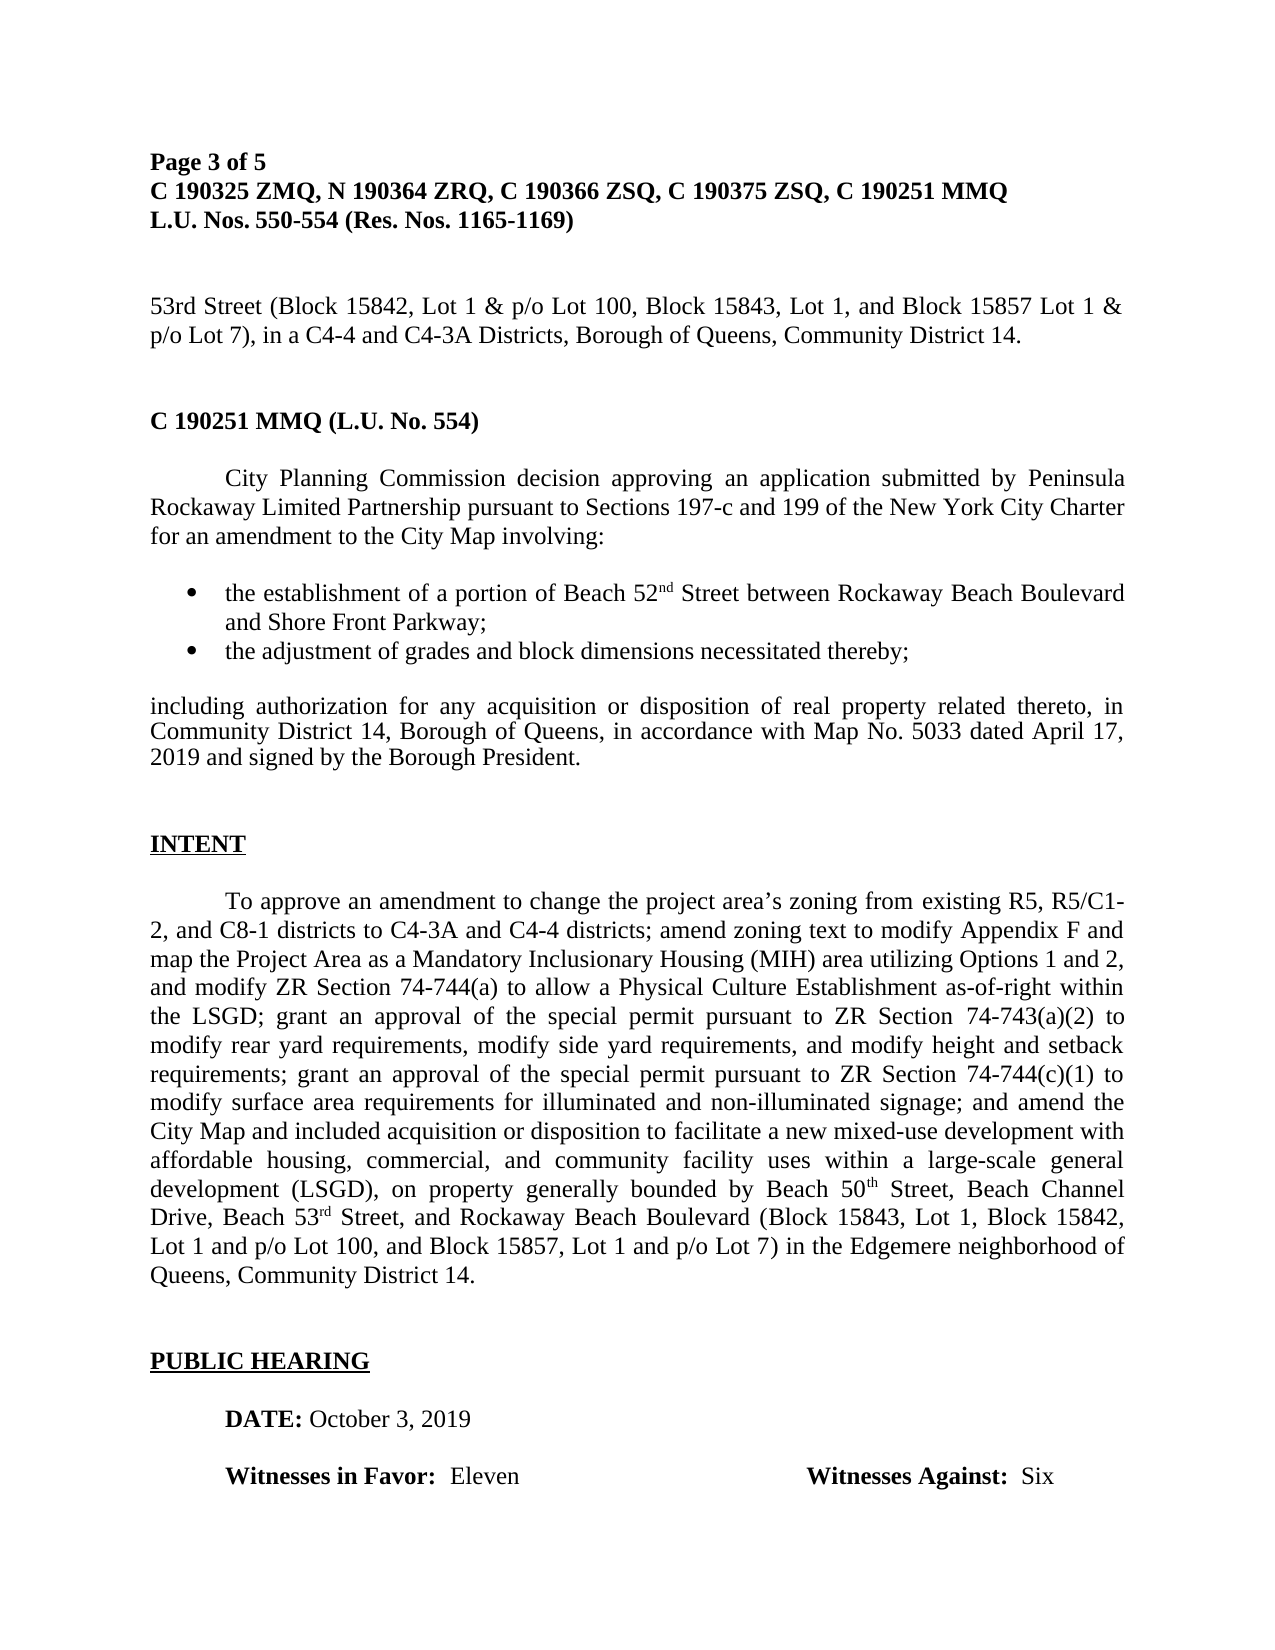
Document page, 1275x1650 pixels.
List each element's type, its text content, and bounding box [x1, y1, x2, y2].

subtitle PUBLIC HEARING [150, 1346, 1125, 1375]
text City Planning Commission decision approving an application submitted by Peninsula Rockaway Limited Partnership pursuant to Sections 197-c and 199 of the New York City Charter for an amendment to the City Map involving: [150, 463, 1125, 550]
text DATE: [150, 1404, 1125, 1432]
list the establishment of a portion of Beach 52nd Street between Rockaway Beach Boulevard and Shore Front Parkway; [187, 578, 1125, 636]
text including authorization for any acquisition or disposition of real property related thereto, in Community District 14, Borough of Queens, in accordance with Map No. 5033 dated April 17, 2019 and signed by the Borough President. [150, 693, 1125, 771]
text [150, 291, 1125, 348]
text To approve an amendment to change the project area’s zoning from existing R5, R5/C1-2, and C8-1 districts to C4-3A and C4-4 districts; amend zoning text to modify Appendix F and map the Project Area as a Mandatory Inclusionary Housing (MIH) area utilizing Options 1 and 2, and modify ZR Section 74-744(a) to allow a Physical Culture Establishment as-of-right within the LSGD; grant an approval of the special permit pursuant to ZR Section 74-743(a)(2) to modify rear yard requirements, modify side yard requirements, and modify height and setback requirements; grant an approval of the special permit pursuant to ZR Section 74-744(c)(1) to modify surface area requirements for illuminated and non-illuminated signage; and amend the City Map and included acquisition or disposition to facilitate a new mixed-use development with affordable housing, commercial, and community facility uses within a large-scale general development (LSGD), on property generally bounded by Beach 50th Street, Beach Channel Drive, Beach 53rd Street, and Rockaway Beach Boulevard (Block 15843, Lot 1, Block 15842, Lot 1 and p/o Lot 100, and Block 15857, Lot 1 and p/o Lot 7) in the Edgemere neighborhood of Queens, Community District 14. [150, 886, 1125, 1289]
text C 190251 MMQ (L.U. No. 554) [150, 406, 1125, 435]
subtitle INTENT [150, 829, 1125, 857]
list the adjustment of grades and block dimensions necessitated thereby; [187, 636, 1125, 665]
text Witnesses in Favor: Witnesses Against: [150, 1461, 1125, 1490]
